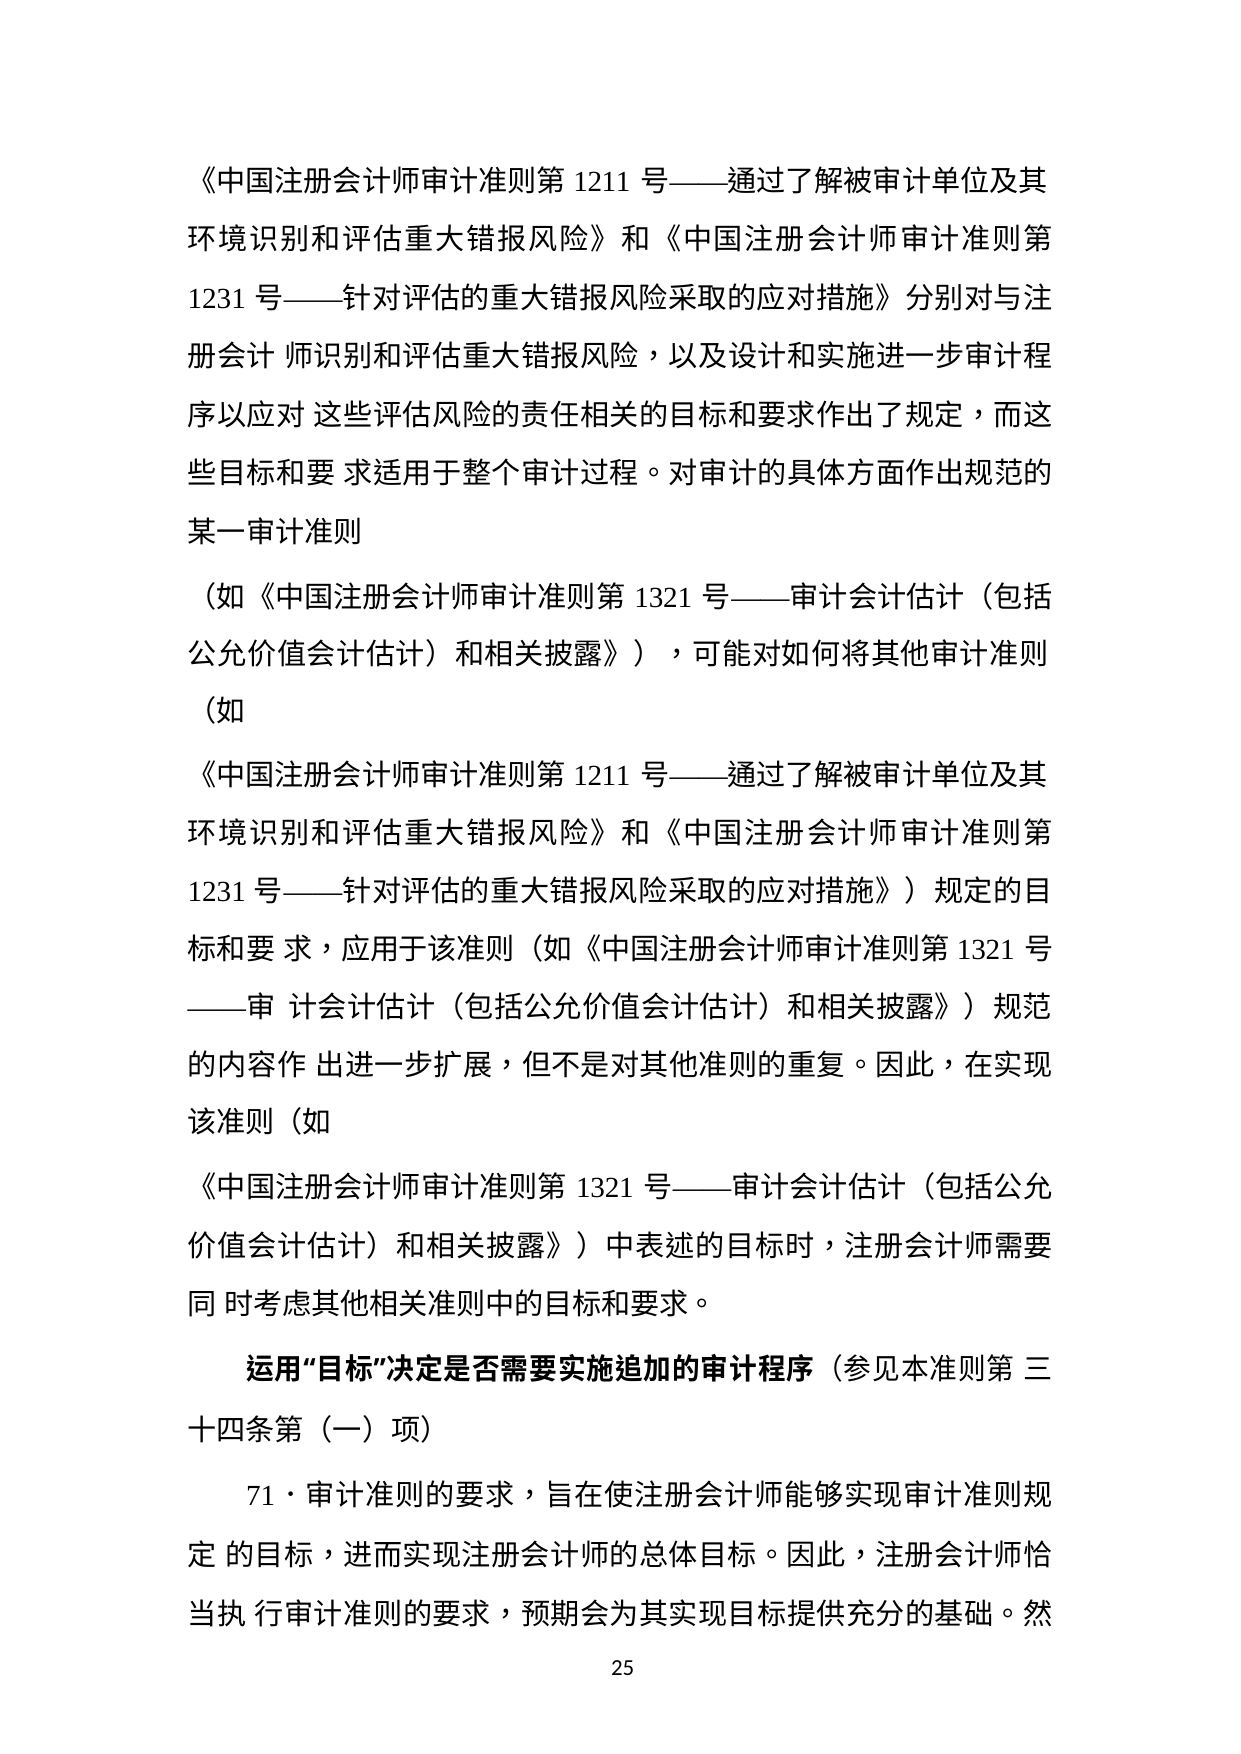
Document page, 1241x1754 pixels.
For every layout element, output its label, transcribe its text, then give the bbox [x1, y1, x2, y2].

text 环境识别和评估重大错报风险》和《中国注册会计师审计准则第 1231 号——针对评估的重大错报风险采取的应对措施》分别对与注册会计 师识别和评估重大错报风险，以及设计和实施进一步审计程序以应对 这些评估风险的责任相关的目标和要求作出了规定，而这些目标和要 求适用于整个审计过程。对审计的具体方面作出规范的某一审计准则 [187, 218, 1053, 551]
text 《中国注册会计师审计准则第 1211 号——通过了解被审计单位及其 [187, 161, 1065, 200]
text 《中国注册会计师审计准则第 1211 号——通过了解被审计单位及其 [187, 754, 1065, 794]
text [187, 1474, 1053, 1633]
text 环境识别和评估重大错报风险》和《中国注册会计师审计准则第 1231 号——针对评估的重大错报风险采取的应对措施》）规定的目标和要 求，应用于该准则（如《中国注册会计师审计准则第 1321 号——审 计会计估计（包括公允价值会计估计）和相关披露》）规范的内容作 出进一步扩展，但不是对其他准则的重复。因此，在实现该准则（如 [187, 812, 1053, 1141]
text 运用“目标”决定是否需要实施追加的审计程序（参见本准则第 三十四条第（一）项） [187, 1348, 1053, 1448]
text 《中国注册会计师审计准则第 1321 号——审计会计估计（包括公允 价值会计估计）和相关披露》）中表述的目标时，注册会计师需要同 时考虑其他相关准则中的目标和要求。 [187, 1166, 1053, 1323]
text （如《中国注册会计师审计准则第 1321 号——审计会计估计（包括 公允价值会计估计）和相关披露》），可能对如何将其他审计准则（如 [187, 576, 1053, 730]
